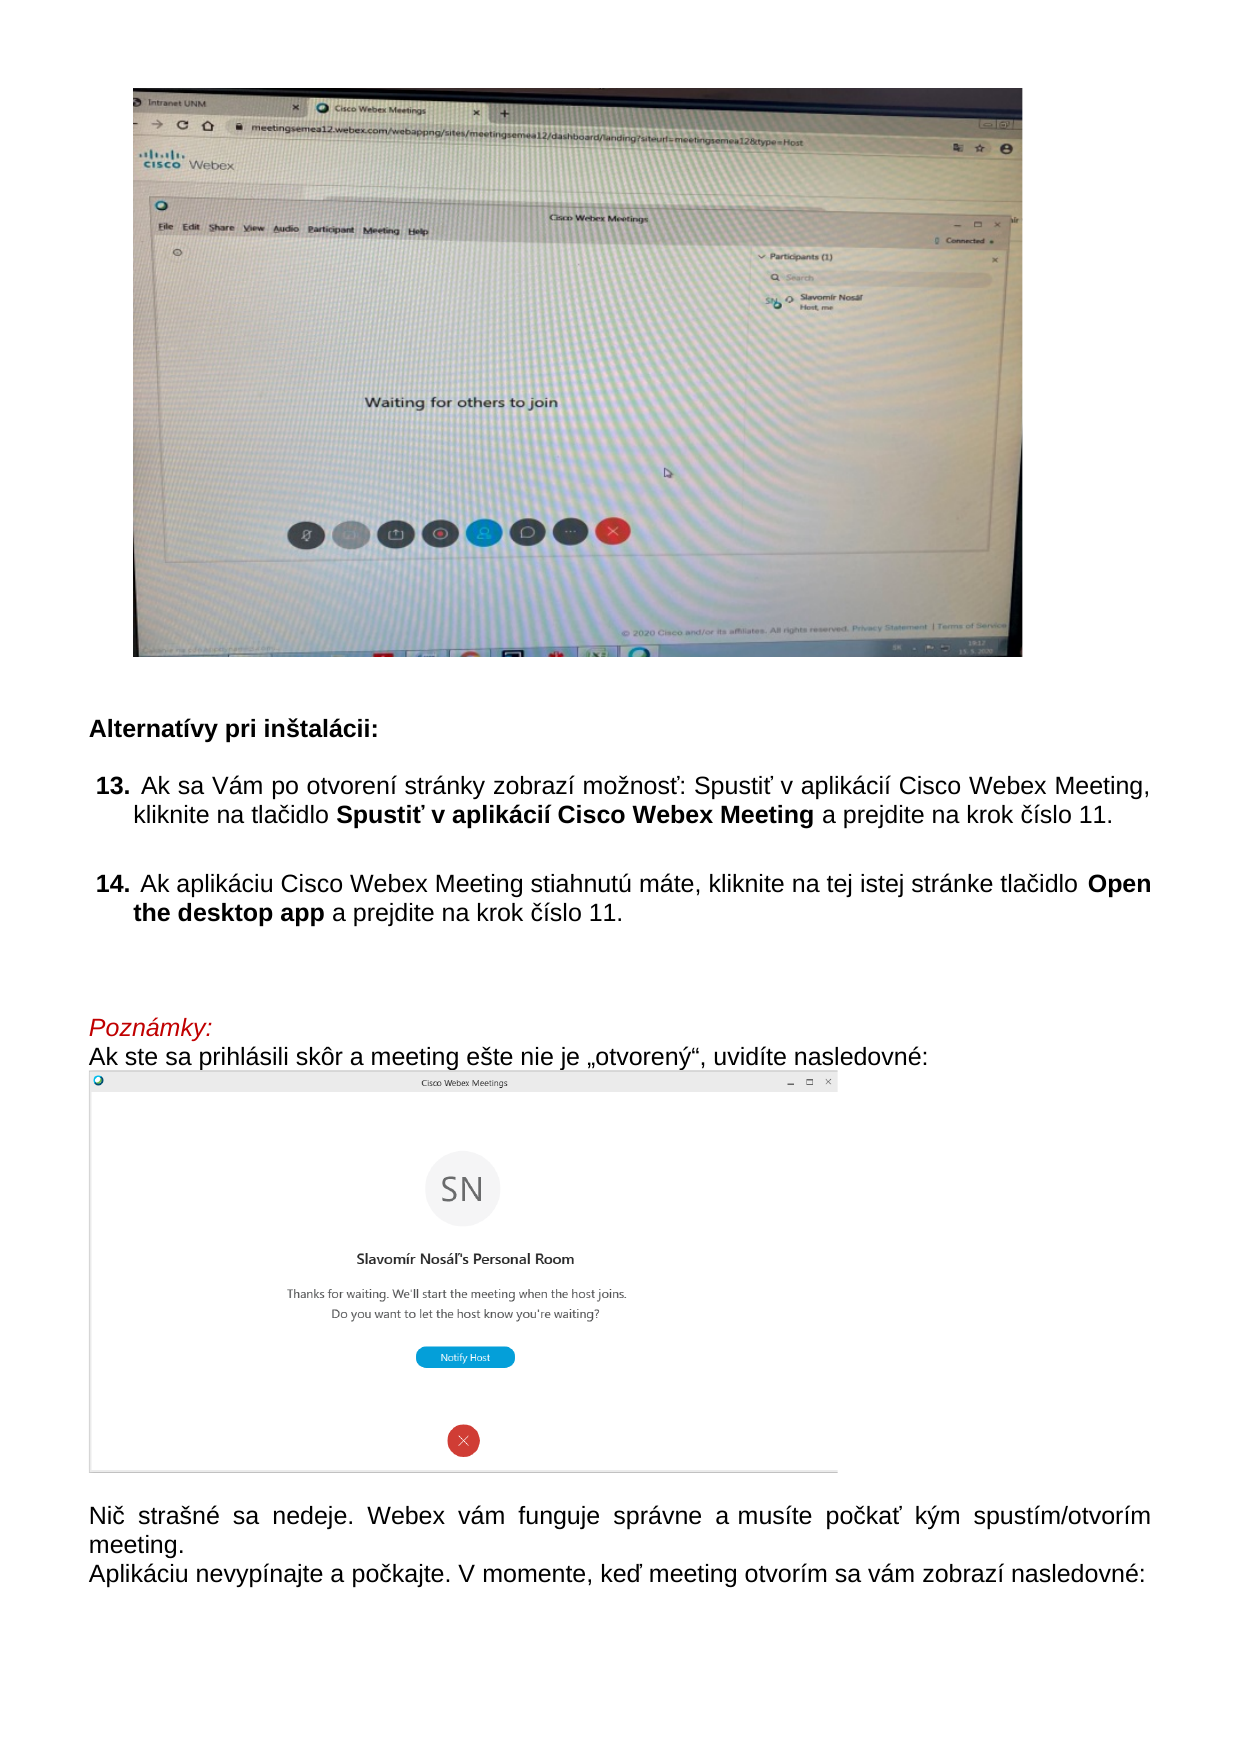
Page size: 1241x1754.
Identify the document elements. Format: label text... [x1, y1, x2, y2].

picture [88, 1070, 838, 1473]
text Aplikáciu nevypínajte a počkajte. V momente, keď meeting otvorím sa vám zobrazí nasledovné: [89, 1559, 1152, 1587]
text Alternatívy pri inštalácii: [89, 714, 1152, 743]
text Poznámky: [89, 1013, 1152, 1042]
picture [133, 88, 1023, 657]
list Ak aplikáciu Cisco Webex Meeting stiahnutú máte, kliknite na tej istej stránke tlačidlo Open the desktop app a prejdite na krok číslo 11. [96, 869, 1152, 927]
list Ak sa Vám po otvorení stránky zobrazí možnosť: Spustiť v aplikácií Cisco Webex Meeting, kliknite na tlačidlo Spustiť v aplikácií Cisco Webex Meeting a prejdite na krok číslo 11. [96, 771, 1152, 829]
text Ak ste sa prihlásili skôr a meeting ešte nie je „otvorený“, uvidíte nasledovné: [89, 1042, 1152, 1071]
text Nič strašné sa nedeje. Webex vám funguje správne a musíte počkať kým spustím/otvorím meeting. [89, 1501, 1152, 1559]
